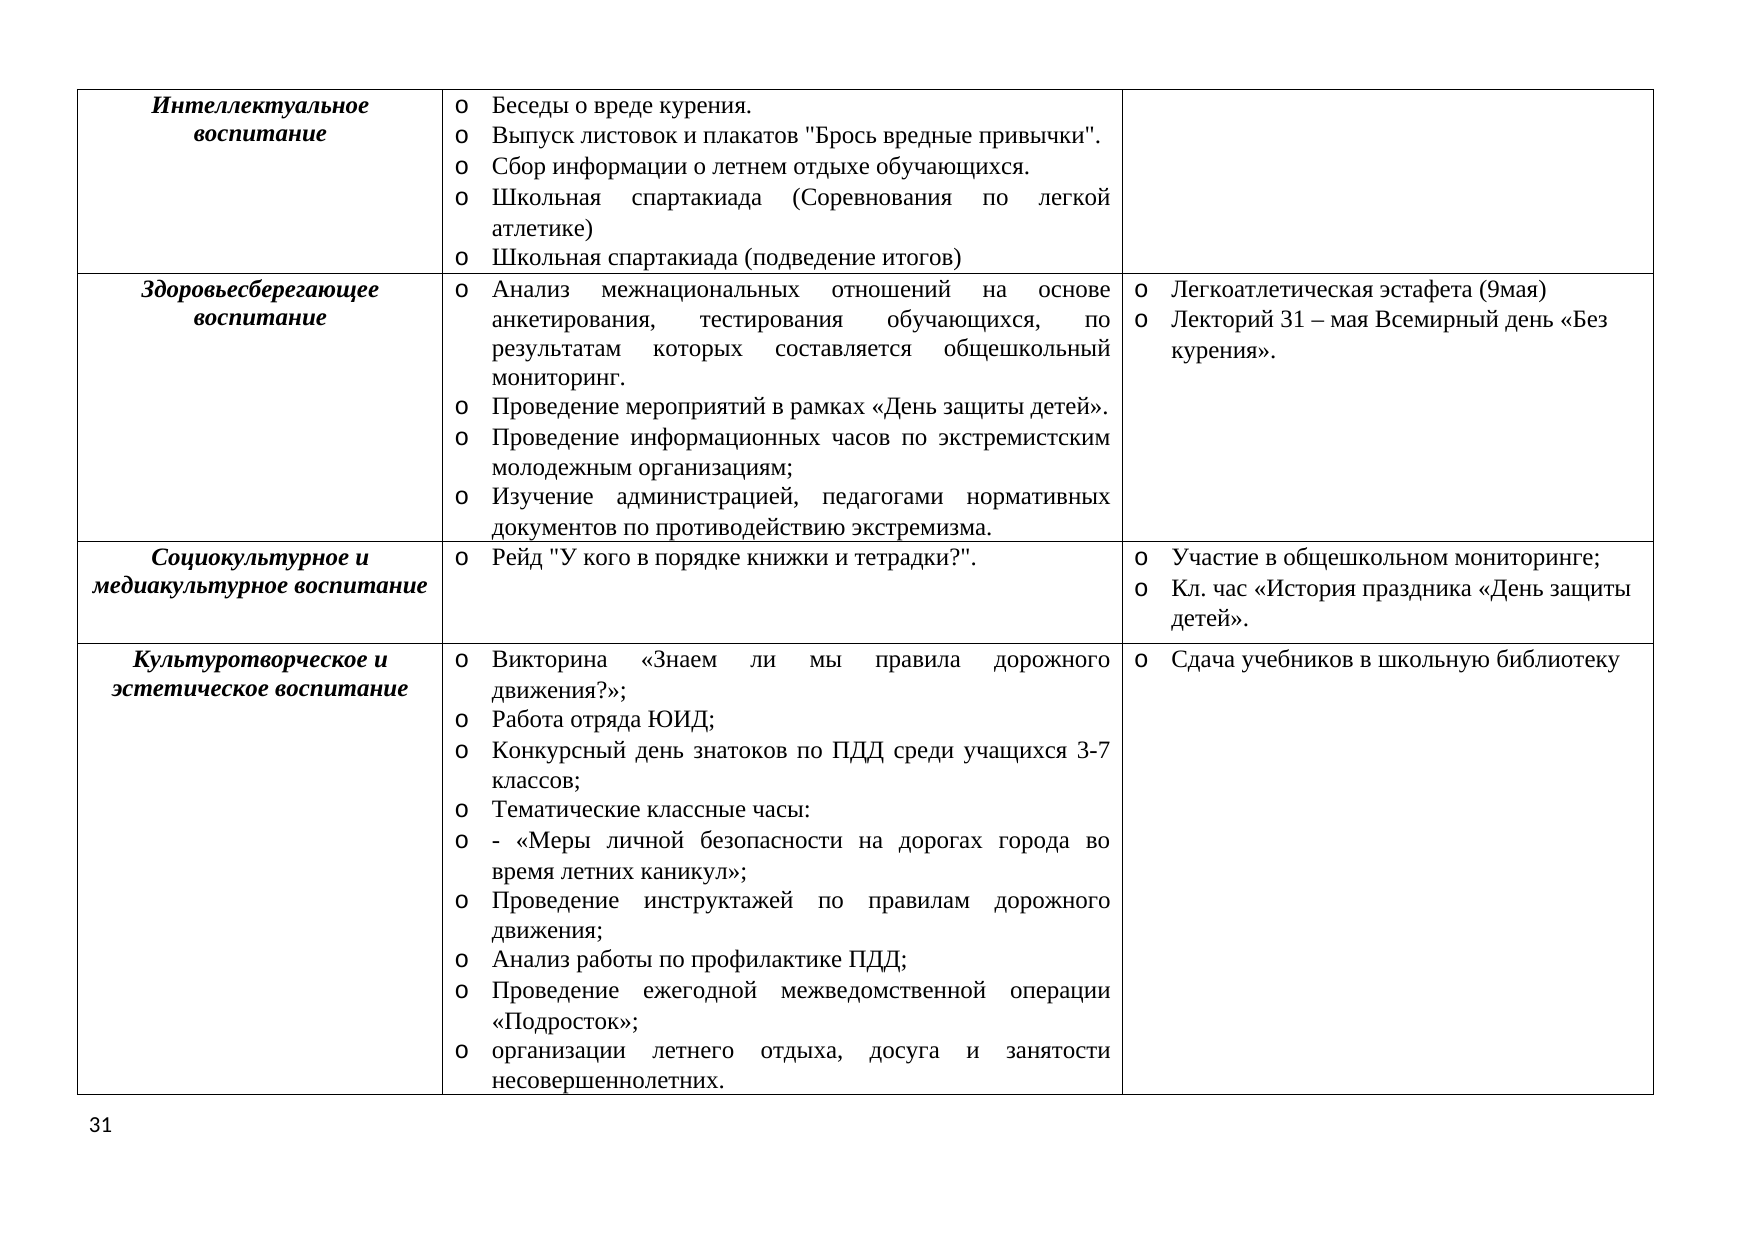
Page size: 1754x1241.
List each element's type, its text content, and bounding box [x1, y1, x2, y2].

table_cell Рейд "У кого в порядке книжки и тетрадки?". [443, 542, 1122, 643]
table_cell Викторина «Знаем ли мы правила дорожного движения?»; Работа отряда ЮИД; Конкурсный день знатоков по ПДД среди учащихся 3-7 классов; Тематические классные часы: - «Меры личной безопасности на дорогах города во время летних каникул»; Проведение инструктажей по правилам дорожного движения; Анализ работы по профилактике ПДД; Проведение ежегодной межведомственной операции «Подросток»; организации летнего отдыха, досуга и занятости несовершеннолетних. [443, 644, 1122, 1094]
table_cell Легкоатлетическая эстафета (9мая) Лекторий 31 – мая Всемирный день «Без курения». [1123, 274, 1653, 541]
table_cell [1123, 90, 1653, 273]
table_cell Здоровьесберегающее воспитание [78, 274, 442, 541]
table_cell Интеллектуальное воспитание [78, 90, 442, 273]
table_cell Беседы о вреде курения. Выпуск листовок и плакатов "Брось вредные привычки". Сбор информации о летнем отдыхе обучающихся. Школьная спартакиада (Соревнования по легкой атлетике) Школьная спартакиада (подведение итогов) [443, 90, 1122, 273]
table_cell Анализ межнациональных отношений на основе анкетирования, тестирования обучающихся, по результатам которых составляется общешкольный мониторинг. Проведение мероприятий в рамках «День защиты детей». Проведение информационных часов по экстремистским молодежным организациям; Изучение администрацией, педагогами нормативных документов по противодействию экстремизма. [443, 274, 1122, 541]
table_cell Социокультурное и медиакультурное воспитание [78, 542, 442, 643]
table_cell Участие в общешкольном мониторинге; Кл. час «История праздника «День защиты детей». [1123, 542, 1653, 643]
table_cell Сдача учебников в школьную библиотеку [1123, 644, 1653, 1094]
table_cell Культуротворческое и эстетическое воспитание [78, 644, 442, 1094]
